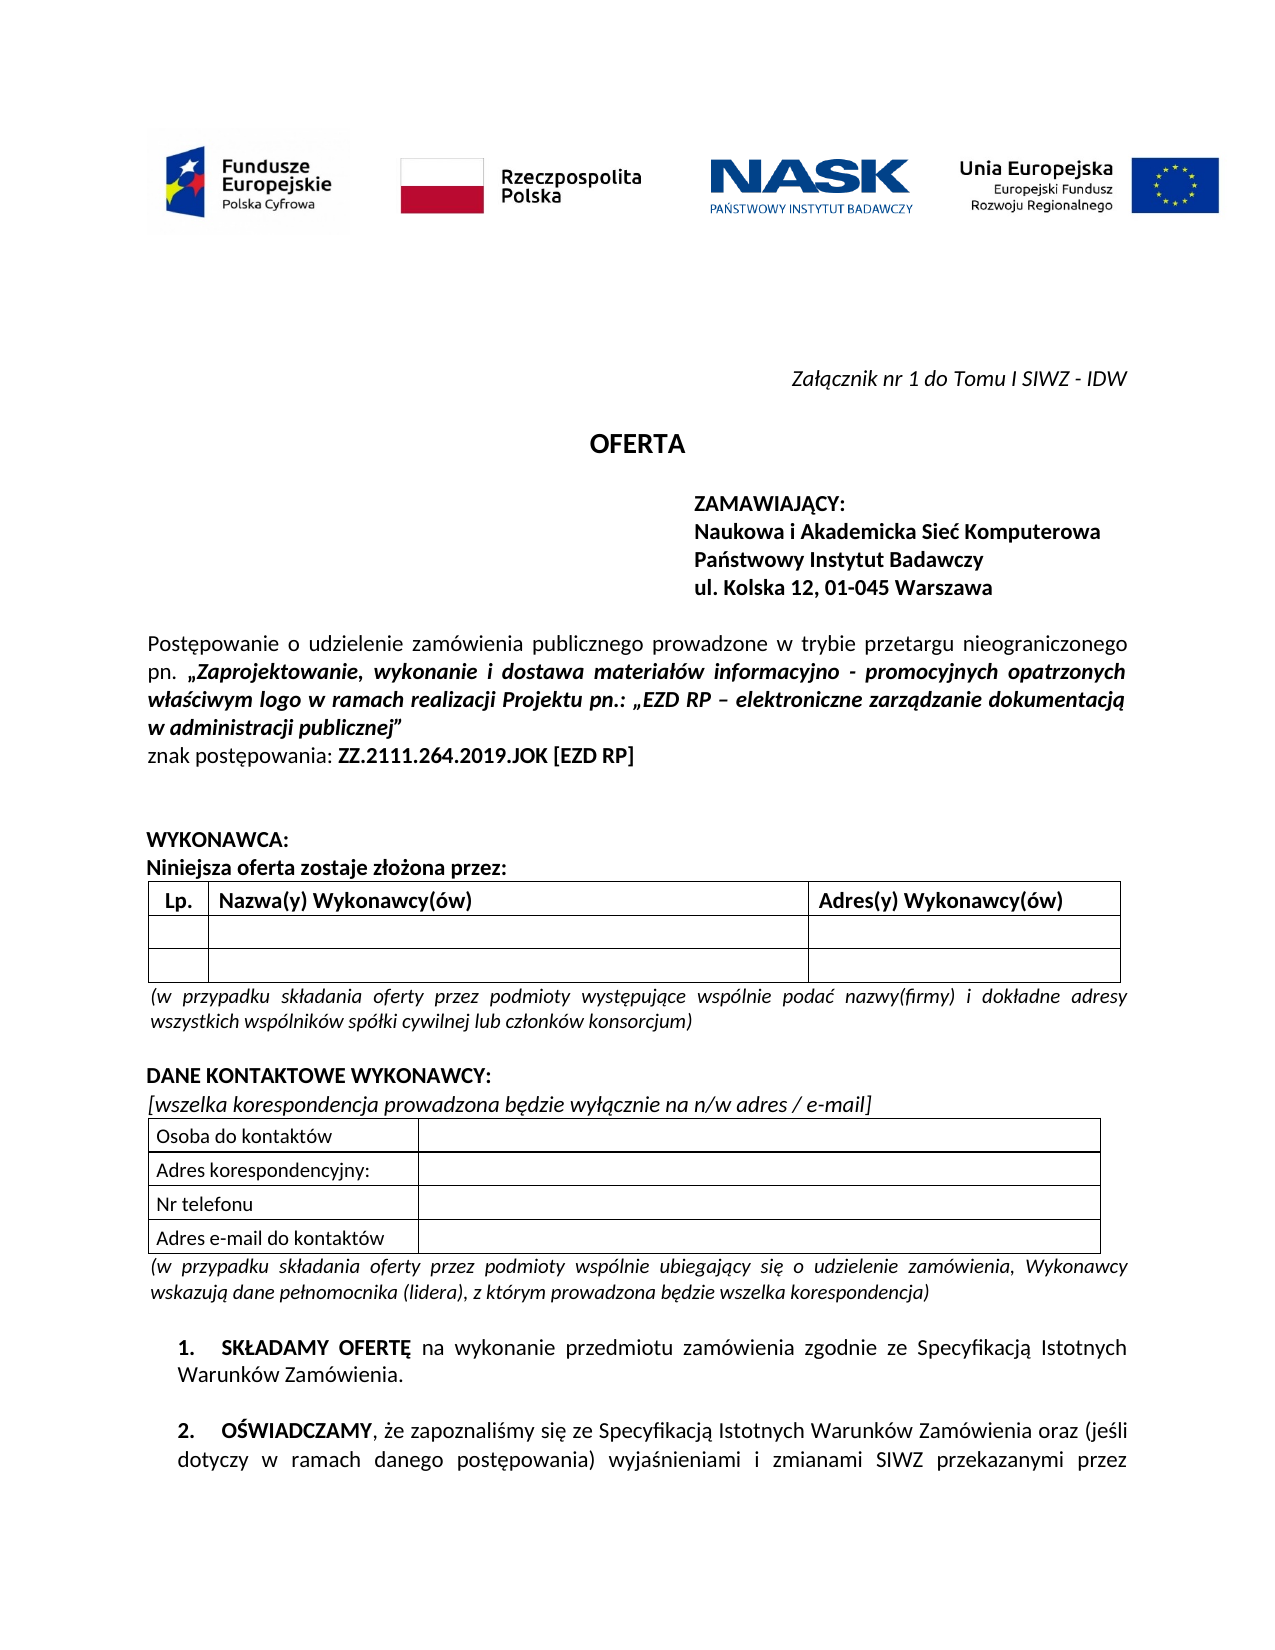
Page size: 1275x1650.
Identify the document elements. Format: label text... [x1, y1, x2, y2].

text Załącznik nr 1 do Tomu I SIWZ - IDW [148, 364, 1129, 392]
table_cell [419, 1186, 1100, 1219]
picture [941, 139, 1238, 231]
text (w przypadku składania oferty przez podmioty występujące wspólnie podać nazwy(firmy) i dokładne adresy wszystkich wspólników spółki cywilnej lub członków konsorcjum) [150, 983, 1131, 1034]
table_cell [209, 916, 808, 948]
text OFERTA [148, 425, 1127, 461]
table_header [419, 1119, 1100, 1151]
text Niniejsza oferta zostaje złożona przez: [146, 853, 1134, 881]
text ZAMAWIAJĄCY: [694, 489, 1134, 517]
text WYKONAWCA: [146, 825, 579, 853]
list SKŁADAMY OFERTĘ na wykonanie przedmiotu zamówienia zgodnie ze Specyfikacją Istotnych Warunków Zamówienia. [177, 1333, 1129, 1389]
text Państwowy Instytut Badawczy [694, 545, 1129, 573]
text [wszelka korespondencja prowadzona będzie wyłącznie na n/w adres / e-mail] [148, 1090, 1129, 1118]
table_cell [809, 949, 1120, 982]
picture [710, 159, 914, 214]
table_cell [419, 1153, 1100, 1185]
picture [147, 128, 350, 235]
table_header Adres(y) Wykonawcy(ów) [809, 882, 1120, 915]
text Naukowa i Akademicka Sieć Komputerowa [694, 517, 1129, 545]
text ul. Kolska 12, 01-045 Warszawa [694, 573, 1129, 601]
text DANE KONTAKTOWE WYKONAWCY: [146, 1062, 579, 1090]
text znak postępowania: ZZ.2111.264.2019.JOK [EZD RP] [147, 741, 1129, 769]
table_header Lp. [149, 882, 208, 915]
text (w przypadku składania oferty przez podmioty wspólnie ubiegający się o udzielenie zamówienia, Wykonawcy wskazują dane pełnomocnika (lidera), z którym prowadzona będzie wszelka korespondencja) [150, 1254, 1131, 1304]
table_header Nazwa(y) Wykonawcy(ów) [209, 882, 808, 915]
table_cell [149, 916, 208, 948]
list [177, 1417, 1129, 1473]
table_cell [809, 916, 1120, 948]
table_cell [209, 949, 808, 982]
text Postępowanie o udzielenie zamówienia publicznego prowadzone w trybie przetargu nieograniczonego pn. „Zaprojektowanie, wykonanie i dostawa materiałów informacyjno - promocyjnych opatrzonych właściwym logo w ramach realizacji Projektu pn.: „EZD RP – elektroniczne zarządzanie dokumentacją w administracji publicznej” [147, 629, 1129, 741]
table_cell [419, 1220, 1100, 1253]
picture [382, 139, 659, 232]
table_cell Adres korespondencyjny: [149, 1153, 418, 1185]
table_cell Adres e-mail do kontaktów [149, 1220, 418, 1253]
table_header Osoba do kontaktów [149, 1119, 418, 1151]
table_cell [149, 949, 208, 982]
table_cell Nr telefonu [149, 1186, 418, 1219]
